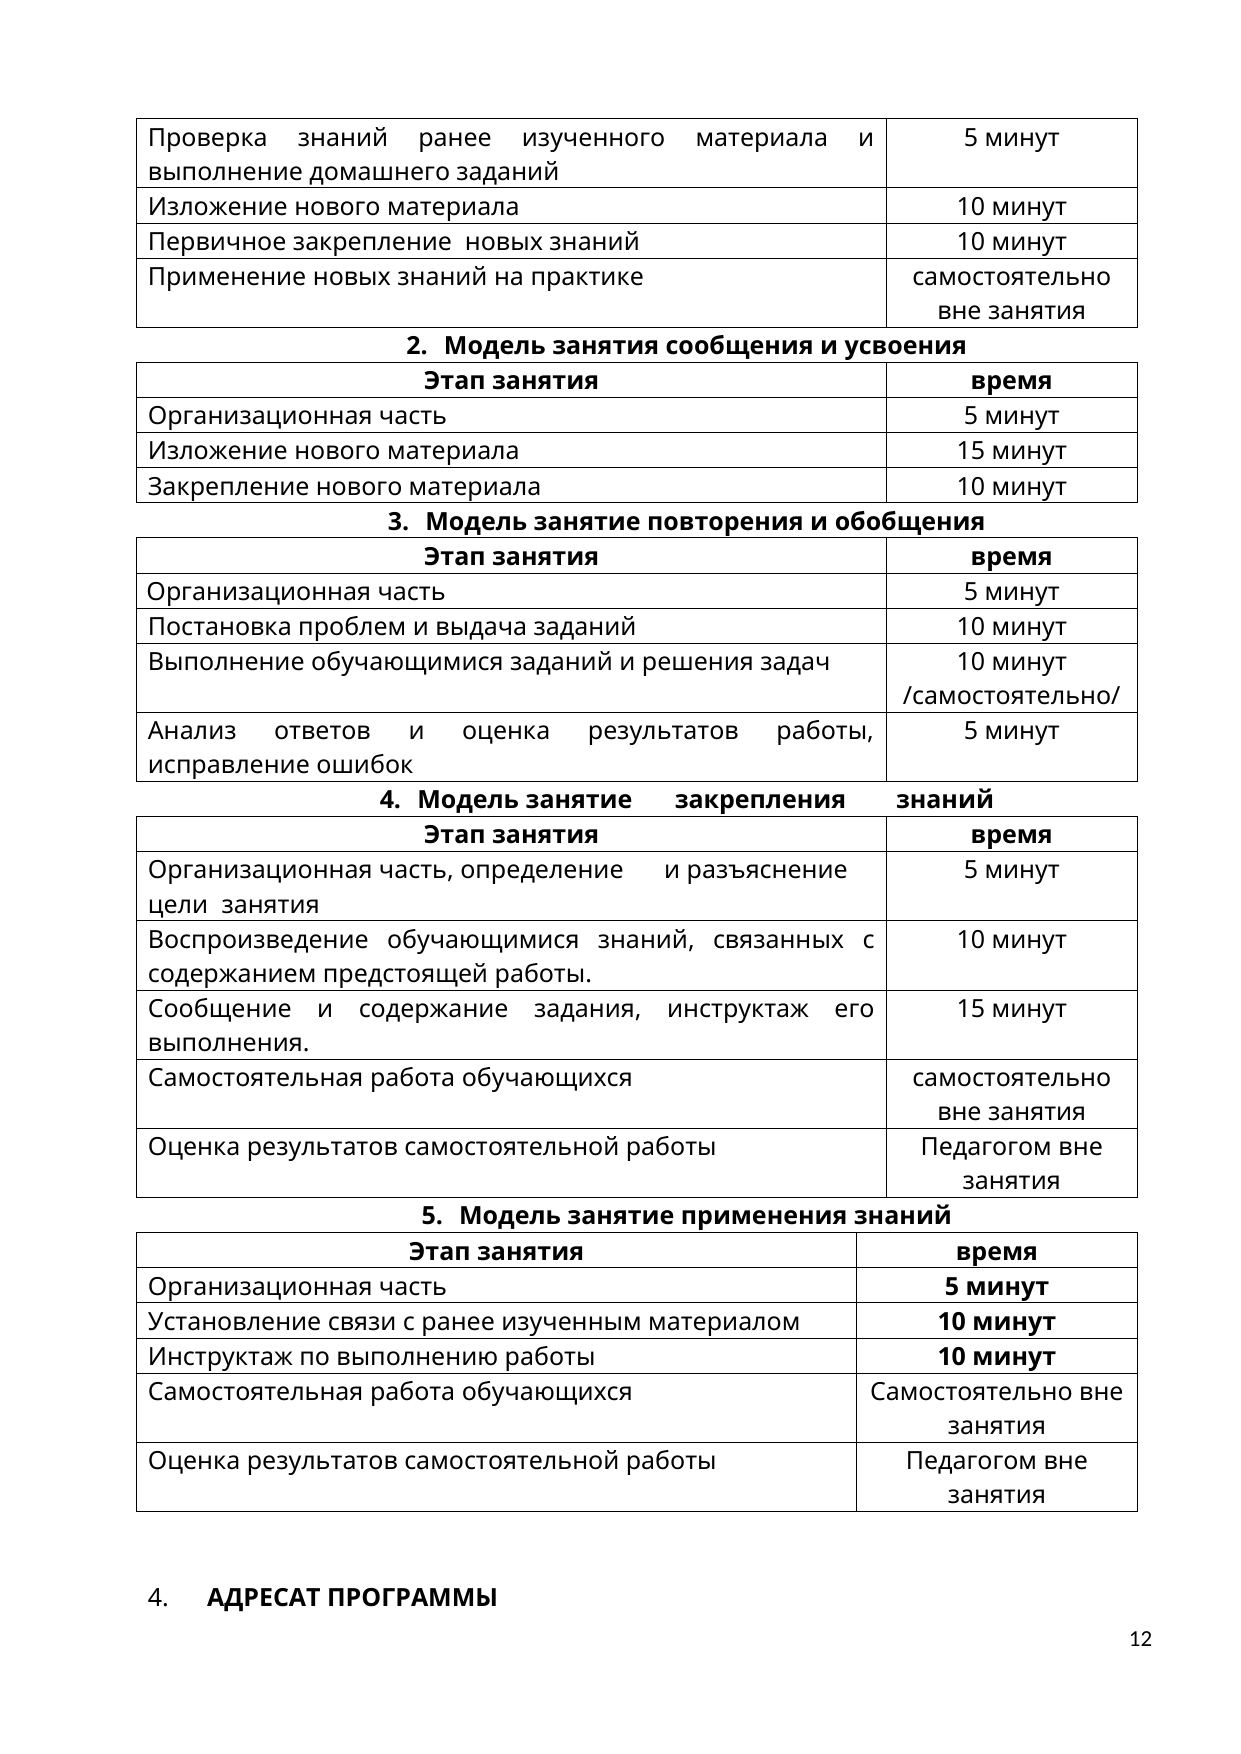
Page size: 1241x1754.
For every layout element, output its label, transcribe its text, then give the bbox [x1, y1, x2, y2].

table_header время [887, 363, 1137, 397]
table_cell 10 минут [887, 224, 1137, 257]
table_cell Сообщение и содержание задания, инструктаж его выполнения. [137, 991, 886, 1059]
table_cell Проверка знаний ранее изученного материала и выполнение домашнего заданий [137, 119, 886, 187]
table_cell 5 минут [887, 852, 1137, 920]
table_header Этап занятия [137, 817, 886, 851]
table_cell Оценка результатов самостоятельной работы [137, 1443, 856, 1511]
table_cell Инструктаж по выполнению работы [137, 1339, 856, 1372]
table_cell 10 минут [857, 1303, 1137, 1337]
list Модель занятия сообщения и усвоения [222, 328, 1152, 362]
table_cell Воспроизведение обучающимися знаний, связанных с содержанием предстоящей работы. [137, 921, 886, 989]
table_cell Постановка проблем и выдача заданий [137, 609, 886, 643]
table_cell Применение новых знаний на практике [137, 259, 886, 327]
table_cell Педагогом вне занятия [857, 1443, 1137, 1511]
table_cell 5 минут [887, 574, 1137, 607]
table_cell 10 минут [887, 468, 1137, 502]
table_header Этап занятия [137, 1233, 856, 1267]
table_header время [857, 1233, 1137, 1267]
table_cell Выполнение обучающимися заданий и решения задач [137, 644, 886, 712]
table_cell Организационная часть [137, 574, 886, 607]
table_cell Организационная часть, определение и разъяснение цели занятия [137, 852, 886, 920]
list Модель занятие закрепления знаний [222, 782, 1152, 816]
table_cell Самостоятельно вне занятия [857, 1374, 1137, 1442]
table_cell 15 минут [887, 433, 1137, 467]
table_cell Организационная часть [137, 398, 886, 432]
table_cell Педагогом вне занятия [887, 1129, 1137, 1197]
table_cell Закрепление нового материала [137, 468, 886, 502]
table_header время [887, 817, 1137, 851]
table_cell Первичное закрепление новых знаний [137, 224, 886, 257]
list Модель занятие повторения и обобщения [222, 503, 1152, 537]
table_cell самостоятельно вне занятия [887, 1060, 1137, 1128]
table_cell Оценка результатов самостоятельной работы [137, 1129, 886, 1197]
table_cell 10 минут [857, 1339, 1137, 1372]
table_cell 15 минут [887, 991, 1137, 1059]
table_header время [887, 538, 1137, 572]
table_cell Изложение нового материала [137, 188, 886, 222]
table_cell 10 минут [887, 921, 1137, 989]
table_cell Организационная часть [137, 1268, 856, 1302]
list АДРЕСАТ ПРОГРАММЫ [148, 1580, 1152, 1614]
table_cell Анализ ответов и оценка результатов работы, исправление ошибок [137, 713, 886, 781]
table_cell 10 минут [887, 609, 1137, 643]
table_cell 10 минут [887, 188, 1137, 222]
table_header Этап занятия [137, 538, 886, 572]
list Модель занятие применения знаний [222, 1198, 1152, 1232]
table_cell Самостоятельная работа обучающихся [137, 1060, 886, 1128]
table_cell Самостоятельная работа обучающихся [137, 1374, 856, 1442]
table_cell самостоятельно вне занятия [887, 259, 1137, 327]
table_cell Установление связи с ранее изученным материалом [137, 1303, 856, 1337]
table_cell 5 минут [887, 119, 1137, 187]
table_cell 5 минут [857, 1268, 1137, 1302]
table_cell Изложение нового материала [137, 433, 886, 467]
table_cell 10 минут /самостоятельно/ [887, 644, 1137, 712]
table_cell 5 минут [887, 398, 1137, 432]
table_cell 5 минут [887, 713, 1137, 781]
table_header Этап занятия [137, 363, 886, 397]
